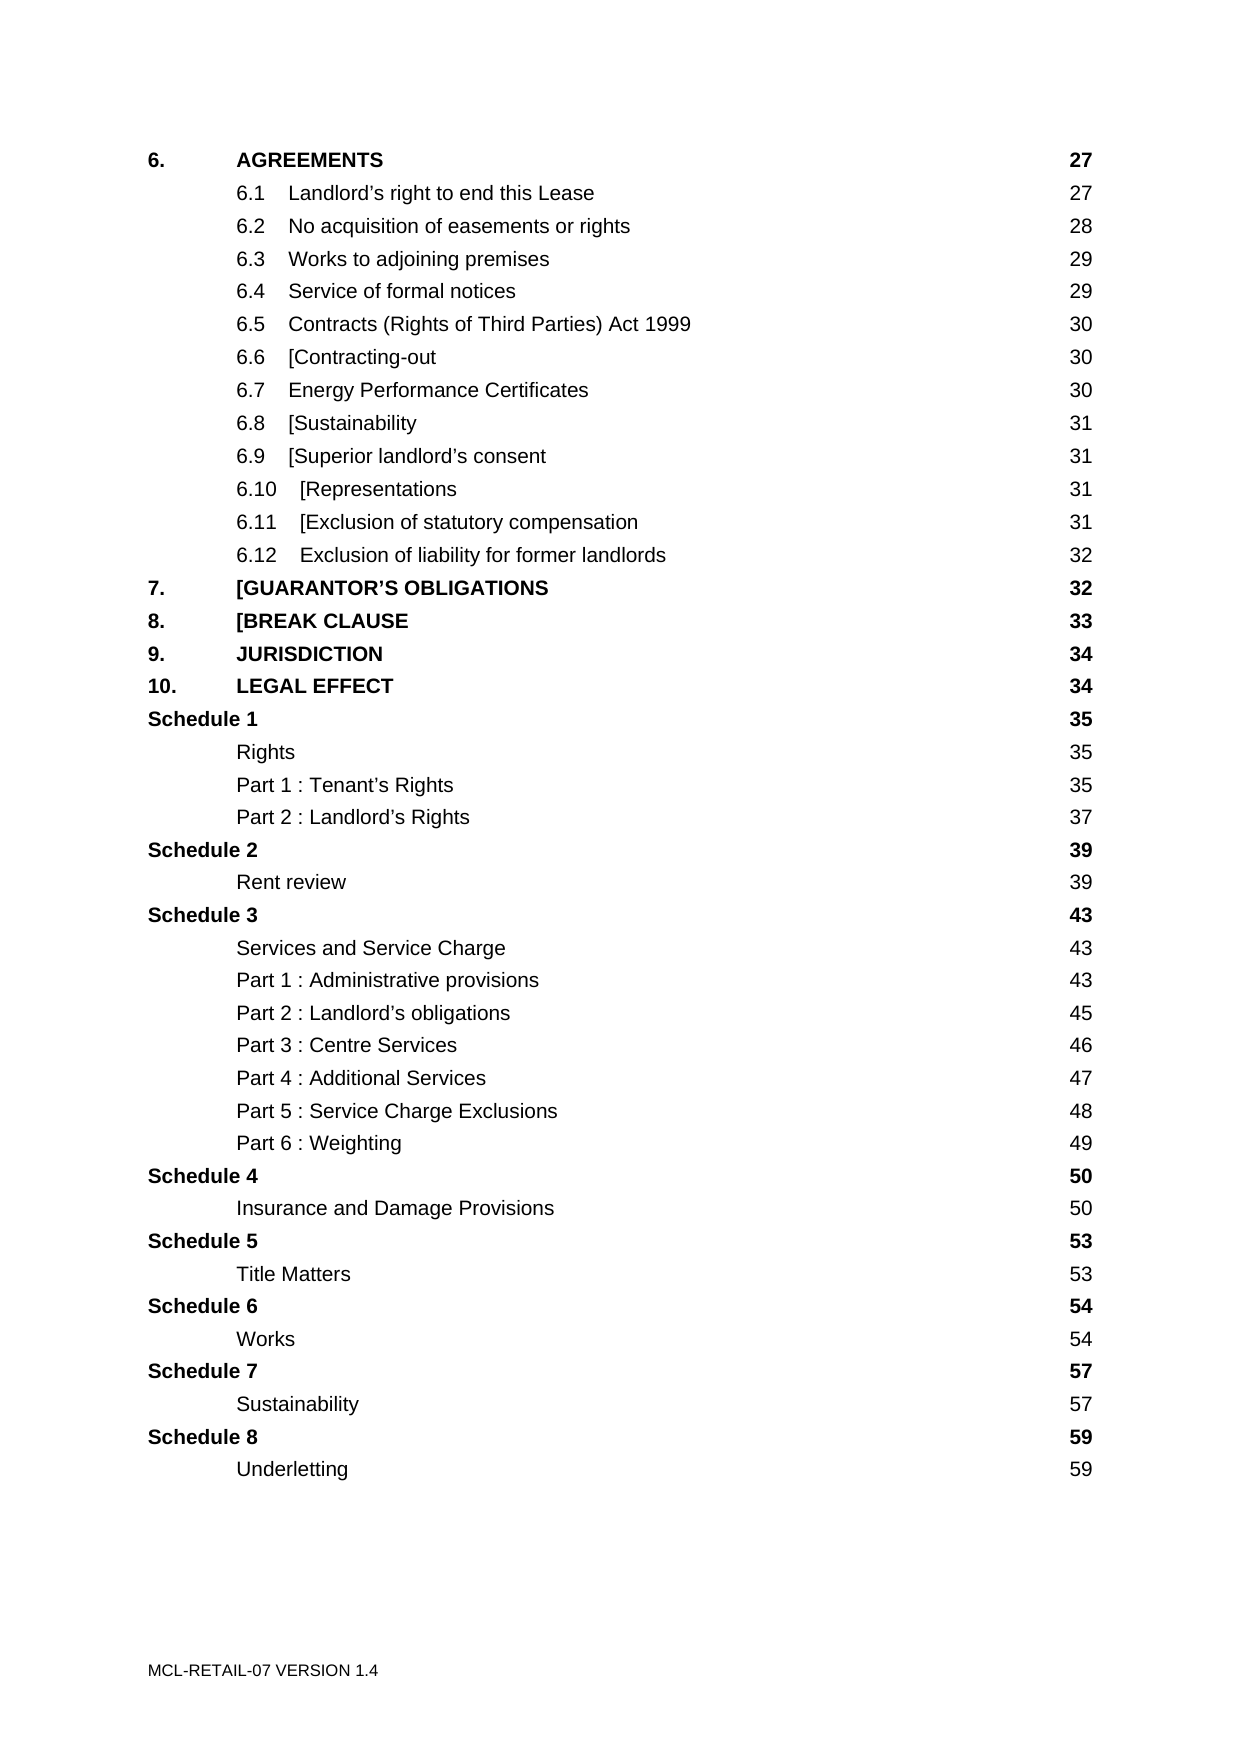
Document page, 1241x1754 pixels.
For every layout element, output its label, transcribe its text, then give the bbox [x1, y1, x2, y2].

text Part 1 : Tenant’s Rights 35 [236, 772, 1093, 796]
text 6. AGREEMENTS 27 [148, 148, 1093, 172]
text Insurance and Damage Provisions 50 [236, 1196, 1093, 1220]
text Schedule 6 54 [148, 1294, 1093, 1318]
text Part 3 : Centre Services 46 [236, 1033, 1093, 1057]
text Title Matters 53 [236, 1261, 1093, 1285]
text 6.6 [Contracting-out 30 [236, 345, 1093, 369]
text Part 6 : Weighting 49 [236, 1131, 1093, 1155]
text Schedule 2 39 [148, 838, 1093, 862]
text 6.12 Exclusion of liability for former landlords 32 [236, 543, 1093, 567]
text 9. JURISDICTION 34 [148, 641, 1093, 665]
text Underletting 59 [236, 1457, 1093, 1481]
text 6.4 Service of formal notices 29 [236, 279, 1093, 303]
text Schedule 3 43 [148, 903, 1093, 927]
text 8. [BREAK CLAUSE 33 [148, 608, 1093, 632]
text 6.7 Energy Performance Certificates 30 [236, 378, 1093, 402]
text Part 2 : Landlord’s Rights 37 [236, 805, 1093, 829]
text Part 2 : Landlord’s obligations 45 [236, 1001, 1093, 1024]
text Part 4 : Additional Services 47 [236, 1066, 1093, 1090]
text Schedule 5 53 [148, 1229, 1093, 1253]
text Works 54 [236, 1327, 1093, 1351]
text Schedule 1 35 [148, 707, 1093, 731]
text Rent review 39 [236, 870, 1093, 894]
text 6.11 [Exclusion of statutory compensation 31 [236, 510, 1093, 534]
text 7. [GUARANTOR’S OBLIGATIONS 32 [148, 576, 1093, 599]
text 6.10 [Representations 31 [236, 477, 1093, 501]
text 6.2 No acquisition of easements or rights 28 [236, 213, 1093, 237]
text Services and Service Charge 43 [236, 935, 1093, 959]
text Schedule 4 50 [148, 1164, 1093, 1188]
text 6.3 Works to adjoining premises 29 [236, 246, 1093, 270]
text 6.9 [Superior landlord’s consent 31 [236, 444, 1093, 468]
text Schedule 7 57 [148, 1359, 1093, 1383]
text 6.1 Landlord’s right to end this Lease 27 [236, 181, 1093, 204]
text Part 1 : Administrative provisions 43 [236, 968, 1093, 992]
text Rights 35 [236, 740, 1093, 764]
text Sustainability 57 [236, 1392, 1093, 1416]
text 6.8 [Sustainability 31 [236, 411, 1093, 435]
text Part 5 : Service Charge Exclusions 48 [236, 1098, 1093, 1122]
text Schedule 8 59 [148, 1424, 1093, 1448]
text 6.5 Contracts (Rights of Third Parties) Act 1999 30 [236, 312, 1093, 336]
text 10. LEGAL EFFECT 34 [148, 674, 1093, 698]
